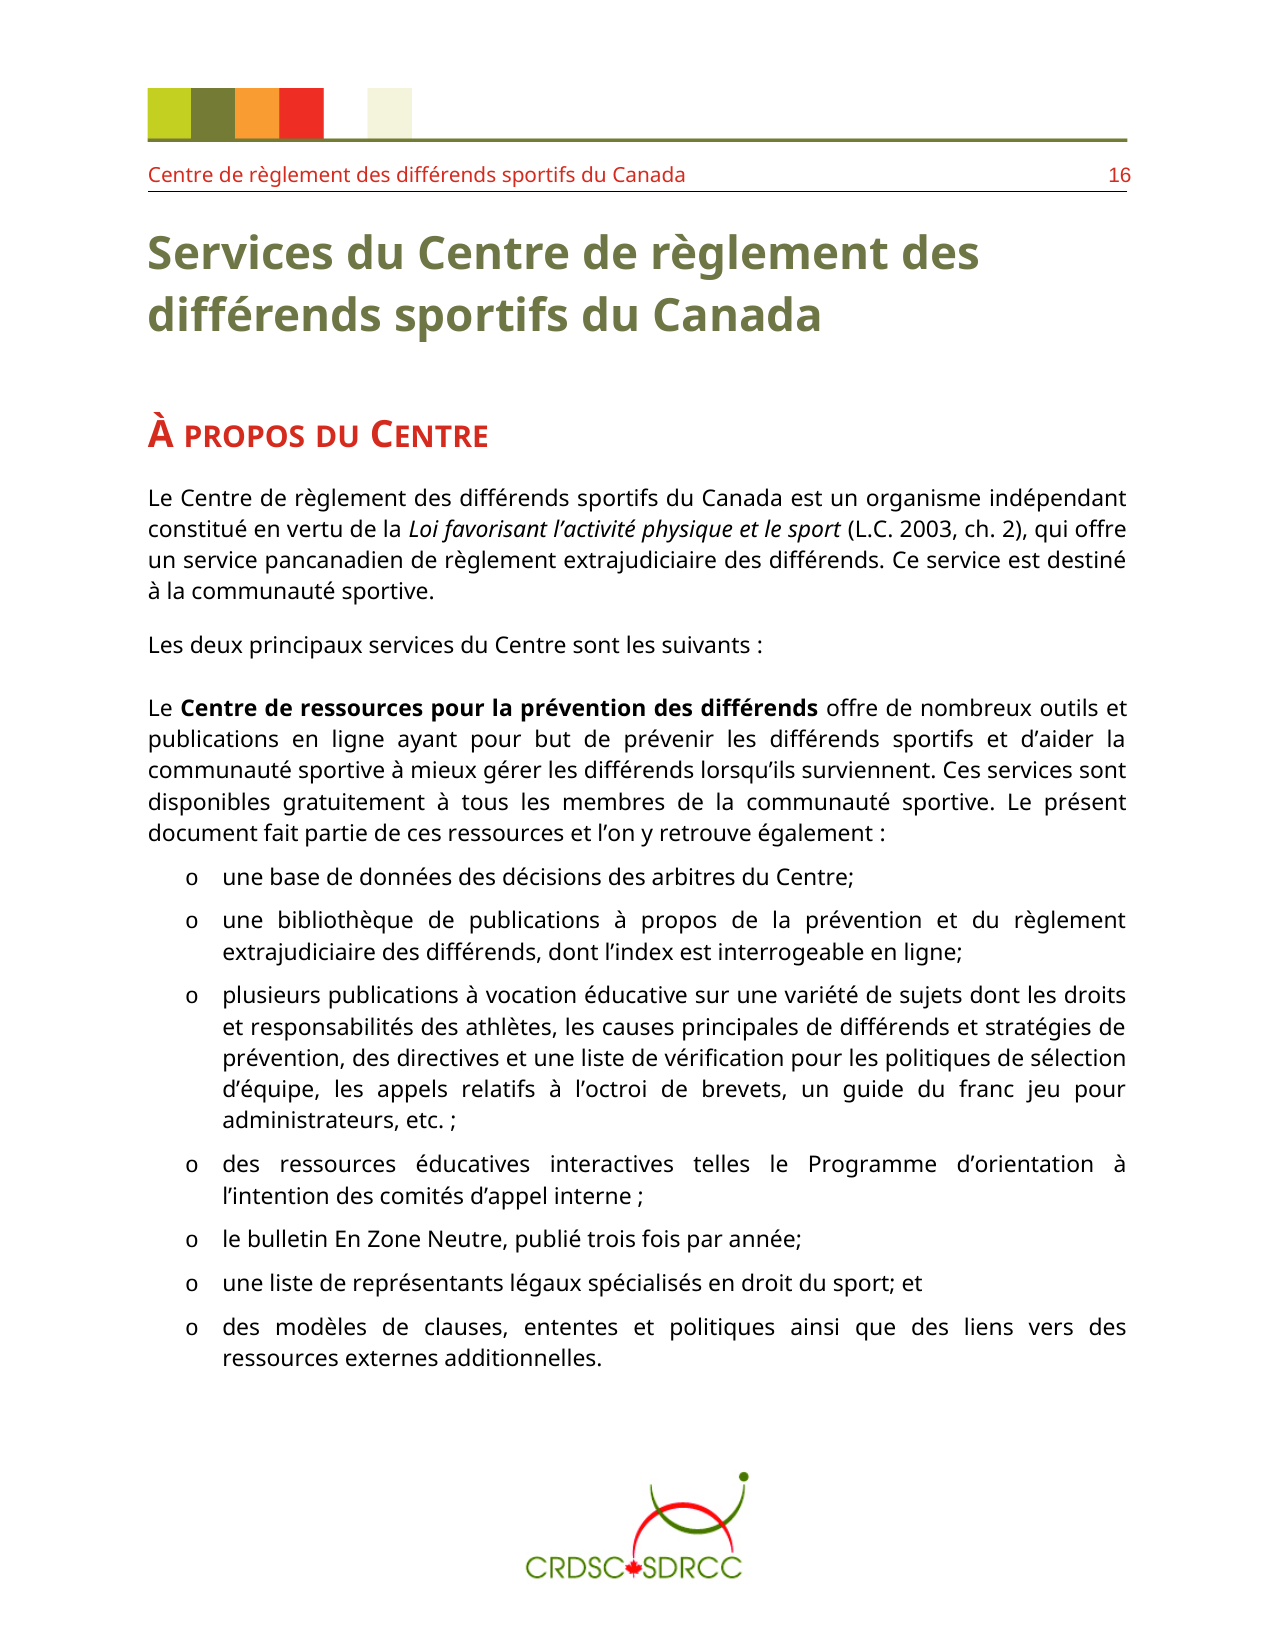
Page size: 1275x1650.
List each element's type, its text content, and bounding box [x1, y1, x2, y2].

subtitle À propos du Centre [148, 408, 1127, 459]
list une bibliothèque de publications à propos de la prévention et du règlement extrajudiciaire des différends, dont l’index est interrogeable en ligne; [185, 904, 1127, 967]
list le bulletin En Zone Neutre, publié trois fois par année; [185, 1223, 1127, 1255]
text Les deux principaux services du Centre sont les suivants : [148, 629, 1127, 660]
list des ressources éducatives interactives telles le Programme d’orientation à l’intention des comités d’appel interne ; [185, 1148, 1127, 1211]
picture [517, 1461, 758, 1584]
list des modèles de clauses, ententes et politiques ainsi que des liens vers des ressources externes additionnelles. [185, 1311, 1127, 1374]
text Le Centre de ressources pour la prévention des différends offre de nombreux outils et publications en ligne ayant pour but de prévenir les différends sportifs et d’aider la communauté sportive à mieux gérer les différends lorsqu’ils surviennent. Ces services sont disponibles gratuitement à tous les membres de la communauté sportive. Le présent document fait partie de ces ressources et l’on y retrouve également : [148, 692, 1127, 848]
text Le Centre de règlement des différends sportifs du Canada est un organisme indépendant constitué en vertu de la Loi favorisant l’activité physique et le sport (L.C. 2003, ch. 2), qui offre un service pancanadien de règlement extrajudiciaire des différends. Ce service est destiné à la communauté sportive. [148, 481, 1127, 606]
list plusieurs publications à vocation éducative sur une variété de sujets dont les droits et responsabilités des athlètes, les causes principales de différends et stratégies de prévention, des directives et une liste de vérification pour les politiques de sélection d’équipe, les appels relatifs à l’octroi de brevets, un guide du franc jeu pour administrateurs, etc. ; [185, 979, 1127, 1136]
list une liste de représentants légaux spécialisés en droit du sport; et [185, 1267, 1127, 1298]
subtitle Services du Centre de règlement des différends sportifs du Canada [148, 221, 1127, 408]
picture [147, 88, 1128, 161]
list une base de données des décisions des arbitres du Centre; [185, 860, 1127, 892]
